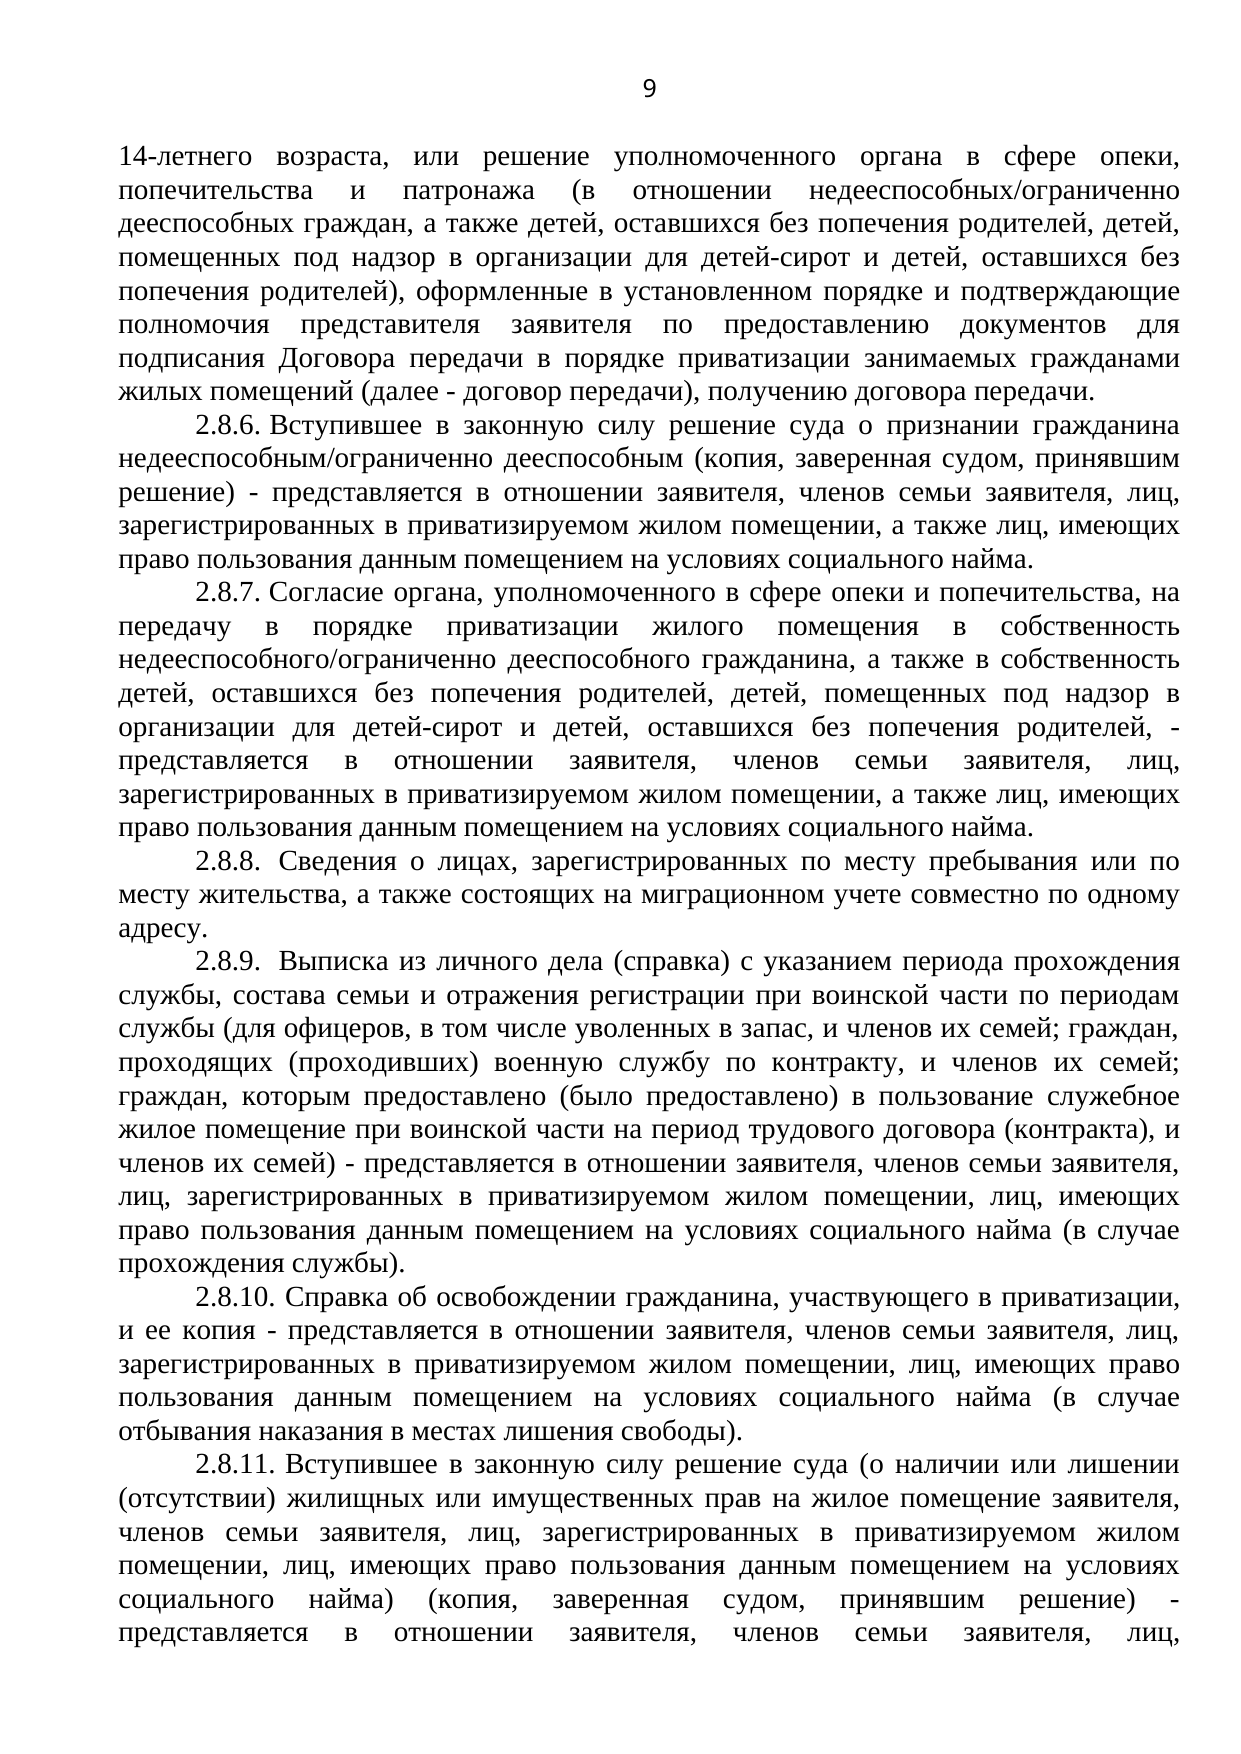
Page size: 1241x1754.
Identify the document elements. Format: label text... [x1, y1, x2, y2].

list Согласие органа, уполномоченного в сфере опеки и попечительства, на передачу в порядке приватизации жилого помещения в собственность недееспособного/ограниченно дееспособного гражданина, а также в собственность детей, оставшихся без попечения родителей, детей, помещенных под надзор в организации для детей-сирот и детей, оставшихся без попечения родителей, - представляется в отношении заявителя, членов семьи заявителя, лиц, зарегистрированных в приватизируемом жилом помещении, а также лиц, имеющих право пользования данным помещением на условиях социального найма. [118, 575, 1181, 843]
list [118, 1447, 1181, 1648]
list Сведения о лицах, зарегистрированных по месту пребывания или по месту жительства, а также состоящих на миграционном учете совместно по одному адресу. [118, 843, 1181, 944]
list Выписка из личного дела (справка) с указанием периода прохождения службы, состава семьи и отражения регистрации при воинской части по периодам службы (для офицеров, в том числе уволенных в запас, и членов их семей; граждан, проходящих (проходивших) военную службу по контракту, и членов их семей; граждан, которым предоставлено (было предоставлено) в пользование служебное жилое помещение при воинской части на период трудового договора (контракта), и членов их семей) - представляется в отношении заявителя, членов семьи заявителя, лиц, зарегистрированных в приватизируемом жилом помещении, лиц, имеющих право пользования данным помещением на условиях социального найма (в случае прохождения службы). [118, 944, 1181, 1279]
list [118, 139, 1181, 407]
list Вступившее в законную силу решение суда о признании гражданина недееспособным/ограниченно дееспособным (копия, заверенная судом, принявшим решение) - представляется в отношении заявителя, членов семьи заявителя, лиц, зарегистрированных в приватизируемом жилом помещении, а также лиц, имеющих право пользования данным помещением на условиях социального найма. [118, 407, 1181, 575]
list Справка об освобождении гражданина, участвующего в приватизации, и ее копия - представляется в отношении заявителя, членов семьи заявителя, лиц, зарегистрированных в приватизируемом жилом помещении, лиц, имеющих право пользования данным помещением на условиях социального найма (в случае отбывания наказания в местах лишения свободы). [118, 1279, 1181, 1447]
